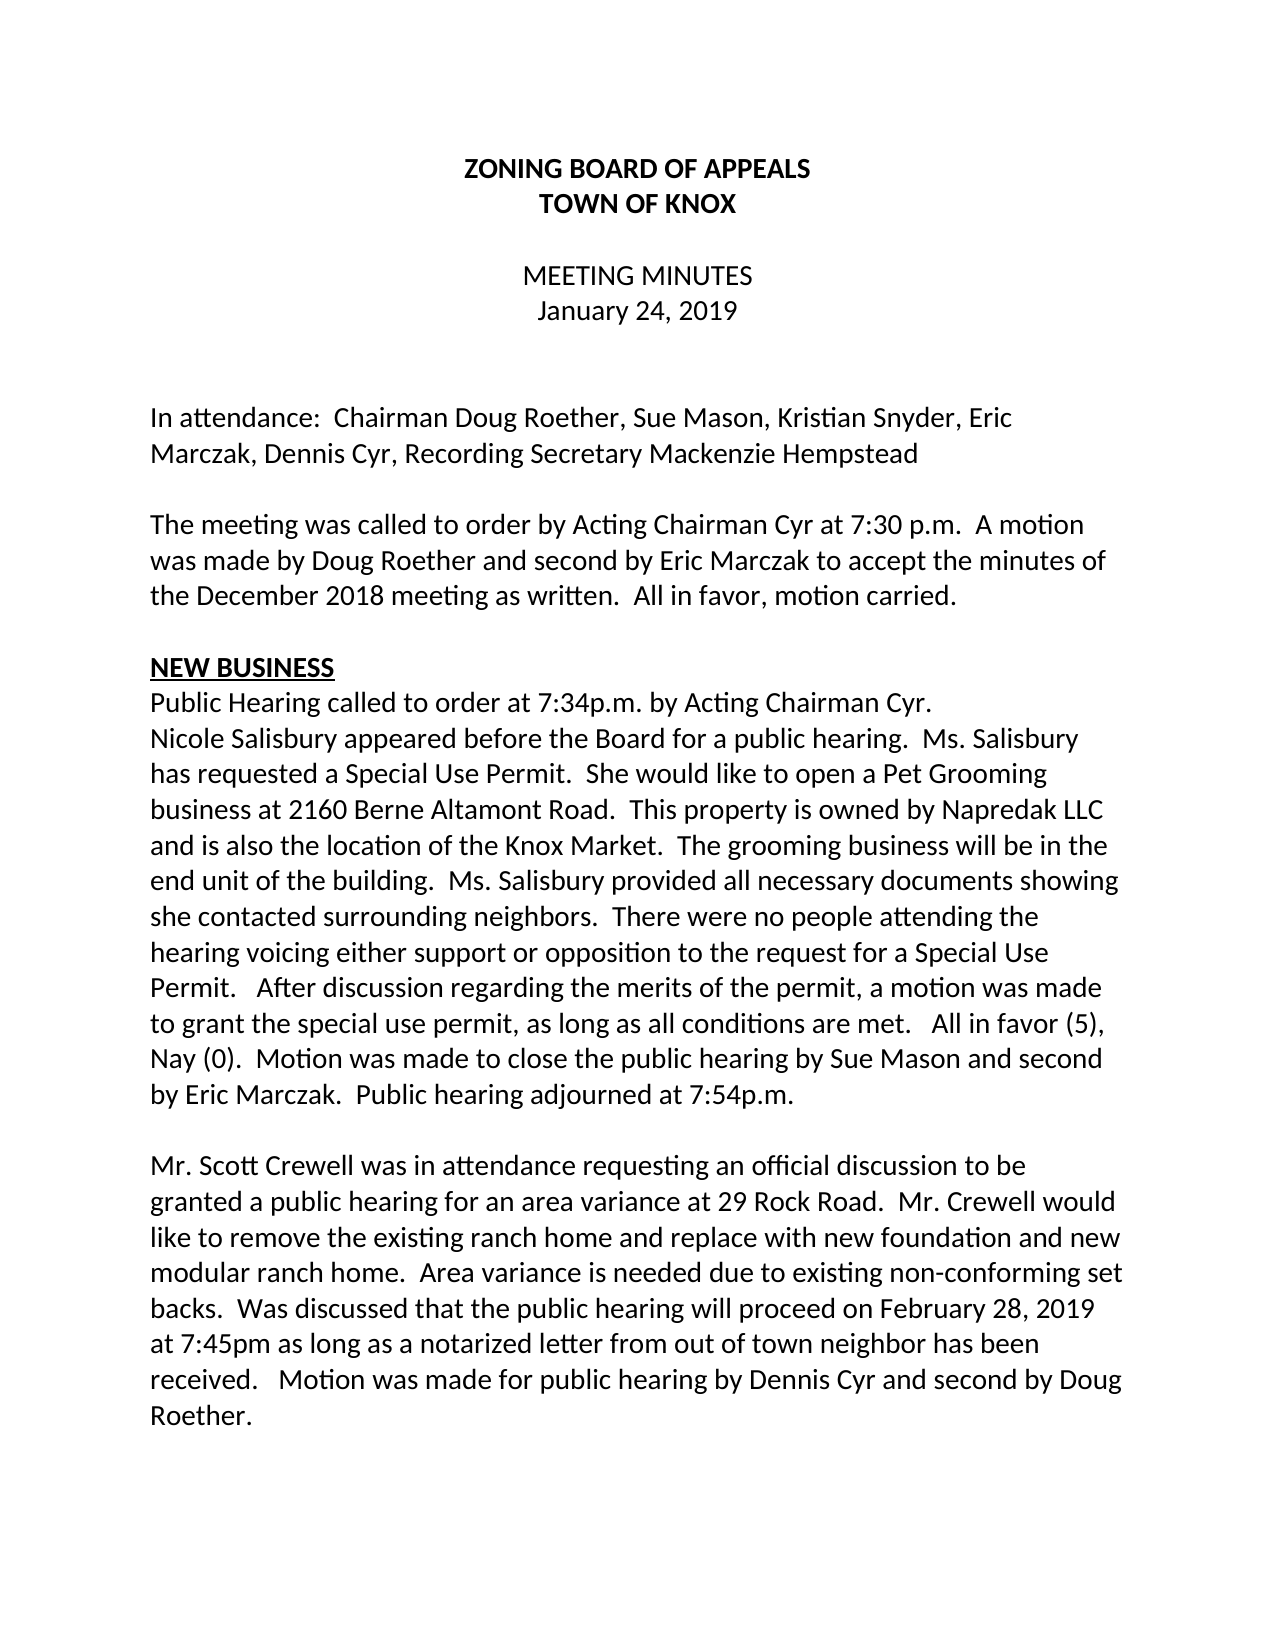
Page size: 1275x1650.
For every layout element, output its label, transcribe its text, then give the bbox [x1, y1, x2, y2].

text The meeting was called to order by Acting Chairman Cyr at 7:30 p.m. A motion was made by Doug Roether and second by Eric Marczak to accept the minutes of the December 2018 meeting as written. All in favor, motion carried. [150, 506, 1125, 613]
text Public Hearing called to order at 7:34p.m. by Acting Chairman Cyr. [150, 684, 1125, 720]
text NEW BUSINESS [150, 649, 1125, 684]
text Nicole Salisbury appeared before the Board for a public hearing. Ms. Salisbury has requested a Special Use Permit. She would like to open a Pet Grooming business at 2160 Berne Altamont Road. This property is owned by Napredak LLC and is also the location of the Knox Market. The grooming business will be in the end unit of the building. Ms. Salisbury provided all necessary documents showing she contacted surrounding neighbors. There were no people attending the hearing voicing either support or opposition to the request for a Special Use Permit. After discussion regarding the merits of the permit, a motion was made to grant the special use permit, as long as all conditions are met. All in favor (5), Nay (0). Motion was made to close the public hearing by Sue Mason and second by Eric Marczak. Public hearing adjourned at 7:54p.m. [150, 720, 1125, 1112]
text In attendance: Chairman Doug Roether, Sue Mason, Kristian Snyder, Eric Marczak, Dennis Cyr, Recording Secretary Mackenzie Hempstead [150, 399, 1125, 471]
text TOWN OF KNOX [150, 186, 1125, 221]
text ZONING BOARD OF APPEALS [150, 150, 1125, 186]
text MEETING MINUTES [150, 257, 1125, 292]
text Mr. Scott Crewell was in attendance requesting an official discussion to be granted a public hearing for an area variance at 29 Rock Road. Mr. Crewell would like to remove the existing ranch home and replace with new foundation and new modular ranch home. Area variance is needed due to existing non-conforming set backs. Was discussed that the public hearing will proceed on February 28, 2019 at 7:45pm as long as a notarized letter from out of town neighbor has been received. Motion was made for public hearing by Dennis Cyr and second by Doug Roether. [150, 1147, 1125, 1432]
text January 24, 2019 [150, 292, 1125, 328]
